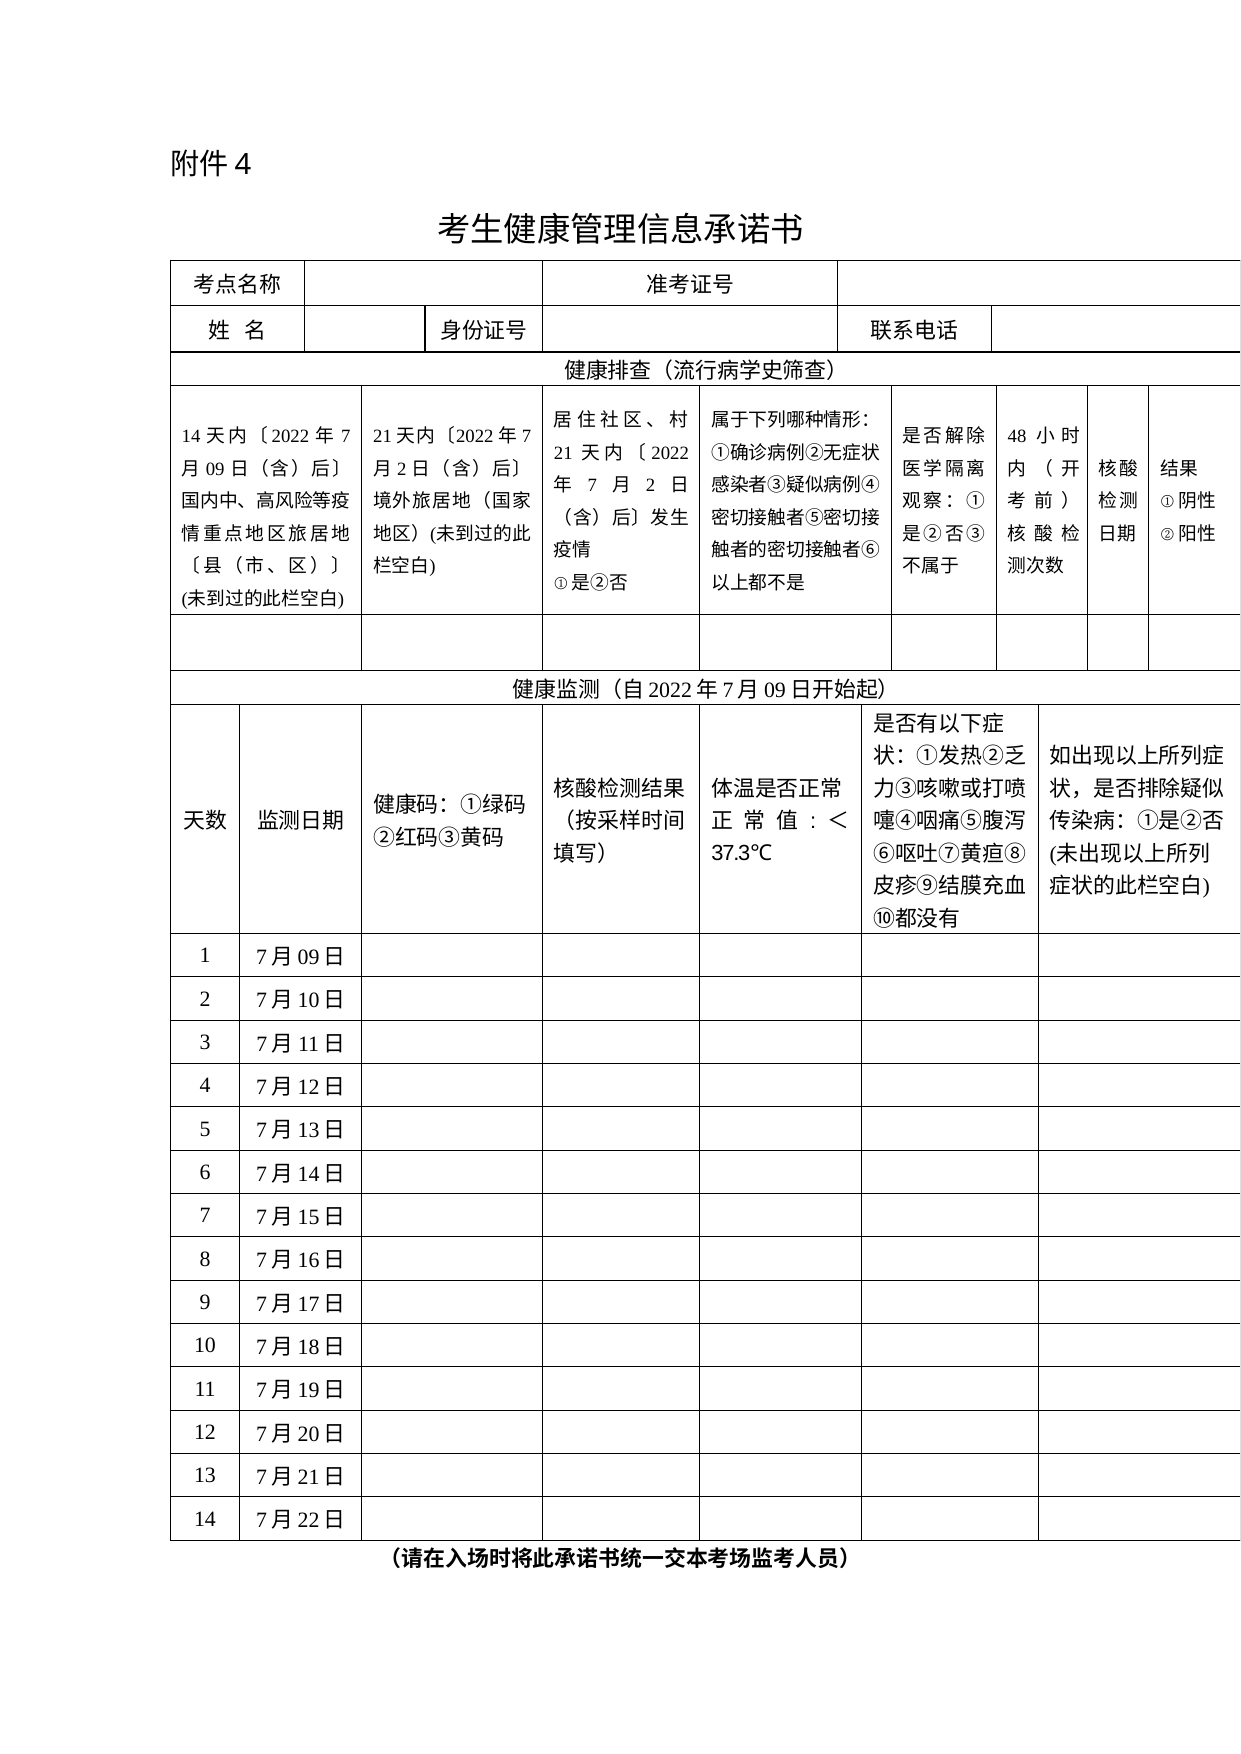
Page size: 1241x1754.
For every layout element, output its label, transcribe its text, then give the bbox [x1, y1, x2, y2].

table_cell [543, 1497, 699, 1539]
table_cell 12 [171, 1411, 239, 1453]
table_cell 1 [171, 934, 239, 976]
table_cell 8 [171, 1237, 239, 1279]
table_header 考点名称 [171, 261, 304, 305]
table_cell 11 [171, 1367, 239, 1409]
table_cell [862, 934, 1038, 976]
table_cell 14 [171, 1497, 239, 1539]
table_cell [543, 1324, 699, 1366]
table_cell [862, 1151, 1038, 1193]
text 附件4 [170, 129, 1070, 194]
table_cell [362, 977, 542, 1019]
table_cell 姓 名 [171, 306, 304, 351]
table_cell 7月09日 [240, 934, 361, 976]
table_cell 身份证号 [426, 306, 542, 351]
table_cell [543, 615, 699, 669]
table_cell 7月16日 [240, 1237, 361, 1279]
table_cell [543, 1194, 699, 1236]
table_cell [362, 1064, 542, 1106]
table_header [838, 261, 1240, 305]
table_cell 2 [171, 977, 239, 1019]
table_cell 7月10日 [240, 977, 361, 1019]
table_cell 监测日期 [240, 705, 361, 933]
table_cell [862, 1021, 1038, 1063]
table_cell [1039, 1237, 1240, 1279]
table_cell [543, 1411, 699, 1453]
table_cell [362, 1324, 542, 1366]
table_cell [700, 934, 861, 976]
table_cell [543, 934, 699, 976]
table_cell [1039, 1064, 1240, 1106]
table_cell 48小时内（开考前）核酸检测次数 [997, 386, 1087, 613]
table_cell [700, 1367, 861, 1409]
table_cell [1039, 1367, 1240, 1409]
table_cell 居住社区、村21天内〔2022年7月2日（含）后〕发生疫情 ①是②否 [543, 386, 699, 613]
table_cell [700, 1107, 861, 1149]
table_cell 健康码：①绿码②红码③黄码 [362, 705, 542, 933]
table_cell 核酸检测日期 [1088, 386, 1148, 613]
table_cell [1039, 934, 1240, 976]
table_cell [700, 1454, 861, 1496]
table_cell 10 [171, 1324, 239, 1366]
table_cell [543, 1454, 699, 1496]
table_cell [700, 1151, 861, 1193]
table_cell 13 [171, 1454, 239, 1496]
text （请在入场时将此承诺书统一交本考场监考人员） [170, 1541, 1070, 1572]
table_cell [862, 1064, 1038, 1106]
table_cell [862, 1454, 1038, 1496]
table_cell 7月22日 [240, 1497, 361, 1539]
table_cell [362, 1411, 542, 1453]
table_cell [700, 1021, 861, 1063]
table_cell [362, 934, 542, 976]
table_cell [862, 1497, 1038, 1539]
table_cell [1039, 1454, 1240, 1496]
table_cell 如出现以上所列症状，是否排除疑似传染病：①是②否(未出现以上所列症状的此栏空白) [1039, 705, 1240, 933]
table_cell 健康排查（流行病学史筛查） [171, 353, 1240, 385]
table_cell [171, 615, 361, 669]
table_cell [700, 1237, 861, 1279]
table_cell [362, 1454, 542, 1496]
table_cell [362, 1237, 542, 1279]
table_cell [543, 1064, 699, 1106]
table_cell 7月17日 [240, 1281, 361, 1323]
table_cell [862, 1367, 1038, 1409]
table_cell 联系电话 [838, 306, 991, 351]
table_cell [700, 1281, 861, 1323]
table_header 准考证号 [543, 261, 837, 305]
table_cell [997, 615, 1087, 669]
table_cell [362, 1151, 542, 1193]
table_cell 9 [171, 1281, 239, 1323]
table_cell 7 [171, 1194, 239, 1236]
table_cell 7月15日 [240, 1194, 361, 1236]
table_cell [1039, 977, 1240, 1019]
table_cell 7月11日 [240, 1021, 361, 1063]
table_cell [1039, 1107, 1240, 1149]
table_cell [862, 1107, 1038, 1149]
table_cell 14天内〔2022年7月09日（含）后〕国内中、高风险等疫情重点地区旅居地〔县（市、区）〕(未到过的此栏空白) [171, 386, 361, 613]
table_cell 是否解除医学隔离观察：①是②否③不属于 [892, 386, 996, 613]
table_cell [1039, 1151, 1240, 1193]
table_cell [543, 1021, 699, 1063]
table_cell [700, 1324, 861, 1366]
table_cell [862, 1237, 1038, 1279]
table_cell [862, 1194, 1038, 1236]
table_cell [1039, 1324, 1240, 1366]
table_cell [700, 977, 861, 1019]
table_cell [362, 1497, 542, 1539]
table_cell 7月21日 [240, 1454, 361, 1496]
table_cell [543, 1367, 699, 1409]
table_cell [543, 1107, 699, 1149]
table_cell [700, 1497, 861, 1539]
table_cell 健康监测（自2022年7月09日开始起） [171, 671, 1240, 704]
table_cell 7月14日 [240, 1151, 361, 1193]
table_cell 7月20日 [240, 1411, 361, 1453]
table_cell 是否有以下症状：①发热②乏力③咳嗽或打喷嚏④咽痛⑤腹泻⑥呕吐⑦黄疸⑧皮疹⑨结膜充血⑩都没有 [862, 705, 1038, 933]
table_cell 天数 [171, 705, 239, 933]
table_cell [1149, 615, 1240, 669]
table_cell 7月18日 [240, 1324, 361, 1366]
table_cell [543, 1281, 699, 1323]
table_cell [700, 1194, 861, 1236]
table_cell 体温是否正常 正常值:＜37.3℃ [700, 705, 861, 933]
table_cell 7月19日 [240, 1367, 361, 1409]
table_cell [862, 1281, 1038, 1323]
table_cell [862, 1411, 1038, 1453]
table_cell [1039, 1281, 1240, 1323]
table_cell [543, 306, 837, 351]
table_cell [700, 1411, 861, 1453]
table_cell 5 [171, 1107, 239, 1149]
table_cell [543, 1151, 699, 1193]
table_cell [700, 615, 891, 669]
table_cell 21天内〔2022年7月2日（含）后〕境外旅居地（国家地区）(未到过的此栏空白) [362, 386, 542, 613]
table_cell 属于下列哪种情形：①确诊病例②无症状感染者③疑似病例④密切接触者⑤密切接触者的密切接触者⑥以上都不是 [700, 386, 891, 613]
table_cell [362, 1194, 542, 1236]
table_cell [362, 615, 542, 669]
table_cell [305, 306, 424, 351]
table_cell [1088, 615, 1148, 669]
text 考生健康管理信息承诺书 [170, 194, 1070, 259]
table_cell [362, 1107, 542, 1149]
table_cell [862, 977, 1038, 1019]
table_cell 核酸检测结果 （按采样时间填写） [543, 705, 699, 933]
table_cell [1039, 1497, 1240, 1539]
table_header [305, 261, 542, 305]
table_cell [362, 1021, 542, 1063]
table_cell 6 [171, 1151, 239, 1193]
table_cell 3 [171, 1021, 239, 1063]
table_cell [543, 1237, 699, 1279]
table_cell 4 [171, 1064, 239, 1106]
table_cell 结果 ①阴性 ②阳性 [1149, 386, 1240, 613]
table_cell [1039, 1021, 1240, 1063]
table_cell 7月12日 [240, 1064, 361, 1106]
table_cell [700, 1064, 861, 1106]
table_cell [543, 977, 699, 1019]
table_cell [992, 306, 1240, 351]
table_cell [362, 1281, 542, 1323]
table_cell [362, 1367, 542, 1409]
table_cell [1039, 1411, 1240, 1453]
table_cell [862, 1324, 1038, 1366]
table_cell [892, 615, 996, 669]
table_cell 7月13日 [240, 1107, 361, 1149]
table_cell [1039, 1194, 1240, 1236]
